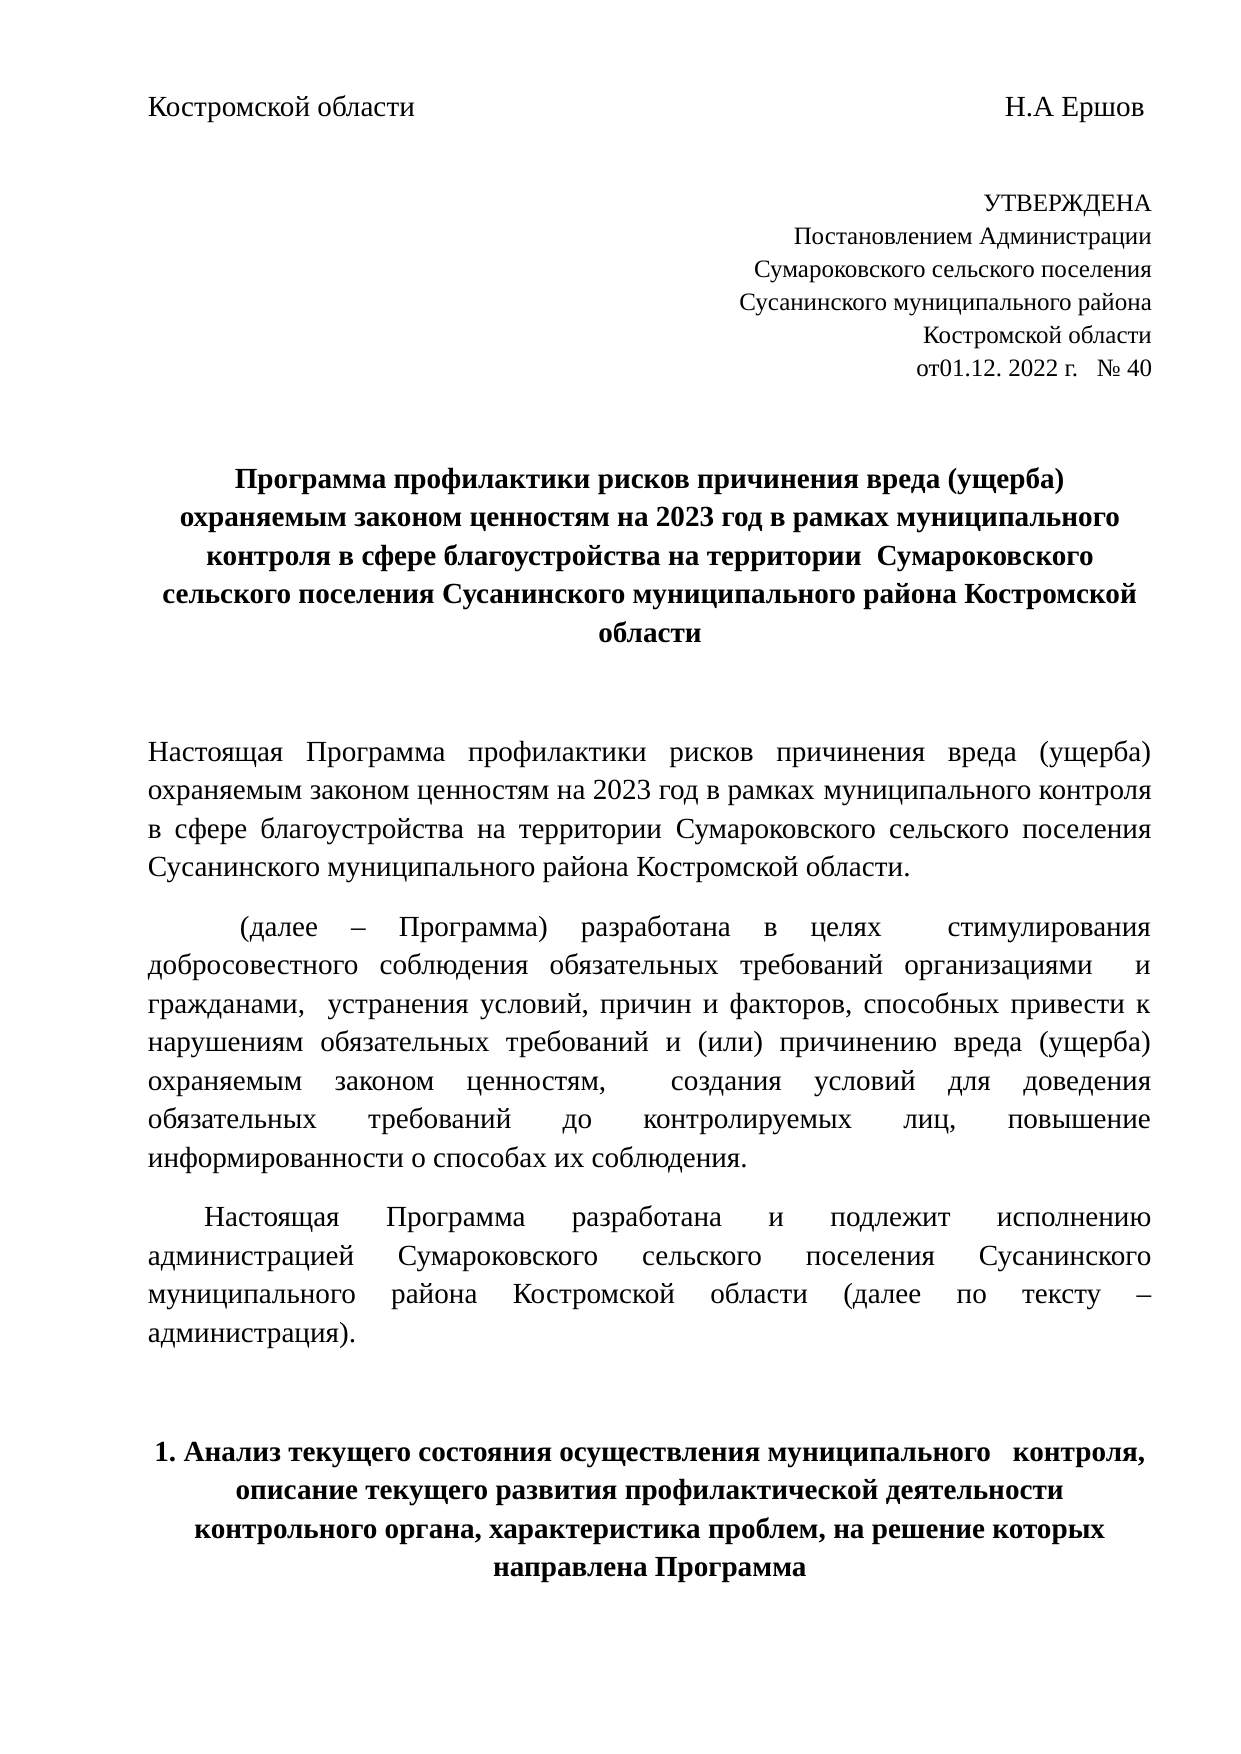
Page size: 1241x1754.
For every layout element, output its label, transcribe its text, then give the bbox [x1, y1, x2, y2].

list Костромской области [223, 320, 1152, 349]
text (далее – Программа) разработана в целях стимулирования добросовестного соблюдения обязательных требований организациями и гражданами, устранения условий, причин и факторов, способных привести к нарушениям обязательных требований и (или) причинению вреда (ущерба) охраняемым законом ценностям, создания условий для доведения обязательных требований до контролируемых лиц, повышение информированности о способах их соблюдения. [148, 909, 1152, 1174]
list Сумароковского сельского поселения [223, 254, 1152, 283]
text Программа профилактики рисков причинения вреда (ущерба) охраняемым законом ценностям на 2023 год в рамках муниципального контроля в сфере благоустройства на территории Сумароковского сельского поселения Сусанинского муниципального района Костромской области [148, 461, 1152, 649]
list от01.12. 2022 г. № 40 [223, 353, 1152, 382]
text Костромской области Н.А Ершов [148, 89, 1152, 122]
list Постановлением Администрации [223, 221, 1152, 250]
list Сусанинского муниципального района [223, 287, 1152, 316]
text Настоящая Программа разработана и подлежит исполнению администрацией Сумароковского сельского поселения Сусанинского муниципального района Костромской области (далее по тексту – администрация). [148, 1199, 1152, 1349]
text 1. Анализ текущего состояния осуществления муниципального контроля, описание текущего развития профилактической деятельности контрольного органа, характеристика проблем, на решение которых направлена Программа [148, 1434, 1152, 1583]
text Настоящая Программа профилактики рисков причинения вреда (ущерба) охраняемым законом ценностям на 2023 год в рамках муниципального контроля в сфере благоустройства на территории Сумароковского сельского поселения Сусанинского муниципального района Костромской области. [148, 734, 1152, 883]
list УТВЕРЖДЕНА [223, 188, 1152, 217]
